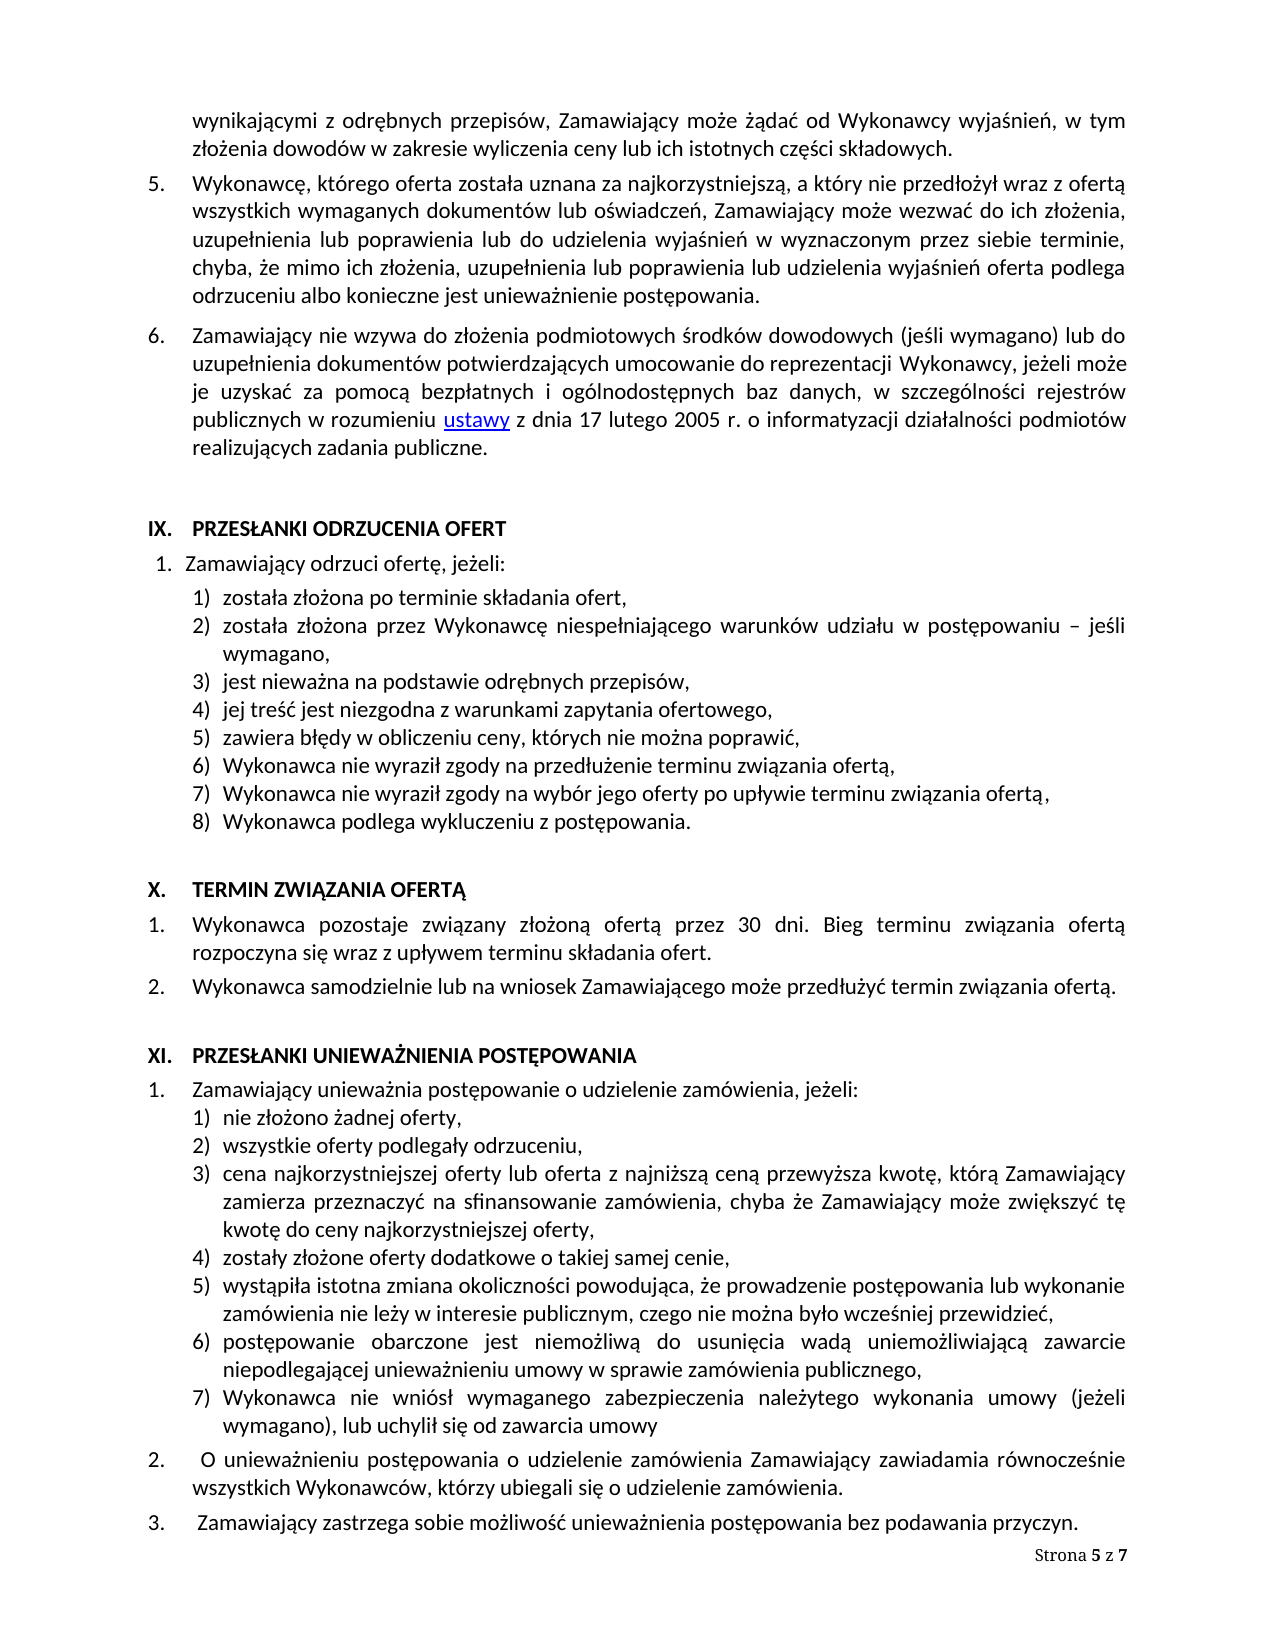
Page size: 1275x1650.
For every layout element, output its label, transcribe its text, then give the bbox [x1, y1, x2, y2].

list Wykonawca samodzielnie lub na wniosek Zamawiającego może przedłużyć termin związania ofertą. [148, 972, 1127, 1000]
list zostały złożone oferty dodatkowe o takiej samej cenie, [192, 1243, 1127, 1271]
list cena najkorzystniejszej oferty lub oferta z najniższą ceną przewyższa kwotę, którą Zamawiający zamierza przeznaczyć na sfinansowanie zamówienia, chyba że Zamawiający może zwiększyć tę kwotę do ceny najkorzystniejszej oferty, [192, 1159, 1127, 1243]
list Wykonawca nie wyraził zgody na wybór jego oferty po upływie terminu związania ofertą, [192, 779, 1127, 807]
list jej treść jest niezgodna z warunkami zapytania ofertowego, [192, 695, 1127, 723]
list jest nieważna na podstawie odrębnych przepisów, [192, 667, 1127, 695]
list została złożona przez Wykonawcę niespełniającego warunków udziału w postępowaniu – jeśli wymagano, [192, 611, 1127, 667]
list O unieważnieniu postępowania o udzielenie zamówienia Zamawiający zawiadamia równocześnie wszystkich Wykonawców, którzy ubiegali się o udzielenie zamówienia. [148, 1446, 1127, 1502]
list wszystkie oferty podlegały odrzuceniu, [192, 1131, 1127, 1159]
list Zamawiający unieważnia postępowanie o udzielenie zamówienia, jeżeli: [148, 1075, 1127, 1103]
list Wykonawca nie wyraził zgody na przedłużenie terminu związania ofertą, [192, 751, 1127, 779]
list zawiera błędy w obliczeniu ceny, których nie można poprawić, [192, 723, 1127, 751]
list została złożona po terminie składania ofert, [192, 583, 1127, 611]
list postępowanie obarczone jest niemożliwą do usunięcia wadą uniemożliwiającą zawarcie niepodlegającej unieważnieniu umowy w sprawie zamówienia publicznego, [192, 1327, 1127, 1383]
subtitle TERMIN ZWIĄZANIA OFERTĄ [148, 876, 1127, 904]
list Wykonawca pozostaje związany złożoną ofertą przez 30 dni. Bieg terminu związania ofertą rozpoczyna się wraz z upływem terminu składania ofert. [148, 910, 1127, 966]
list PRZESŁANKI UNIEWAŻNIENIA POSTĘPOWANIA [148, 1041, 1127, 1069]
list Wykonawca podlega wykluczeniu z postępowania. [192, 807, 1127, 835]
list PRZESŁANKI ODRZUCENIA OFERT [148, 514, 1127, 542]
list nie złożono żadnej oferty, [192, 1103, 1127, 1131]
list wystąpiła istotna zmiana okoliczności powodująca, że prowadzenie postępowania lub wykonanie zamówienia nie leży w interesie publicznym, czego nie można było wcześniej przewidzieć, [192, 1271, 1127, 1327]
list Zamawiający zastrzega sobie możliwość unieważnienia postępowania bez podawania przyczyn. [148, 1508, 1127, 1536]
list Wykonawca nie wniósł wymaganego zabezpieczenia należytego wykonania umowy (jeżeli wymagano), lub uchylił się od zawarcia umowy [192, 1383, 1127, 1439]
list Zamawiający odrzuci ofertę, jeżeli: [155, 549, 1127, 577]
list Wykonawcę, którego oferta została uznana za najkorzystniejszą, a który nie przedłożył wraz z ofertą wszystkich wymaganych dokumentów lub oświadczeń, Zamawiający może wezwać do ich złożenia, uzupełnienia lub poprawienia lub do udzielenia wyjaśnień w wyznaczonym przez siebie terminie, chyba, że mimo ich złożenia, uzupełnienia lub poprawienia lub udzielenia wyjaśnień oferta podlega odrzuceniu albo konieczne jest unieważnienie postępowania. [148, 169, 1127, 309]
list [148, 106, 1127, 162]
list Zamawiający nie wzywa do złożenia podmiotowych środków dowodowych (jeśli wymagano) lub do uzupełnienia dokumentów potwierdzających umocowanie do reprezentacji Wykonawcy, jeżeli może je uzyskać za pomocą bezpłatnych i ogólnodostępnych baz danych, w szczególności rejestrów publicznych w rozumieniu ustawy z dnia 17 lutego 2005 r. o informatyzacji działalności podmiotów realizujących zadania publiczne. [148, 321, 1127, 461]
